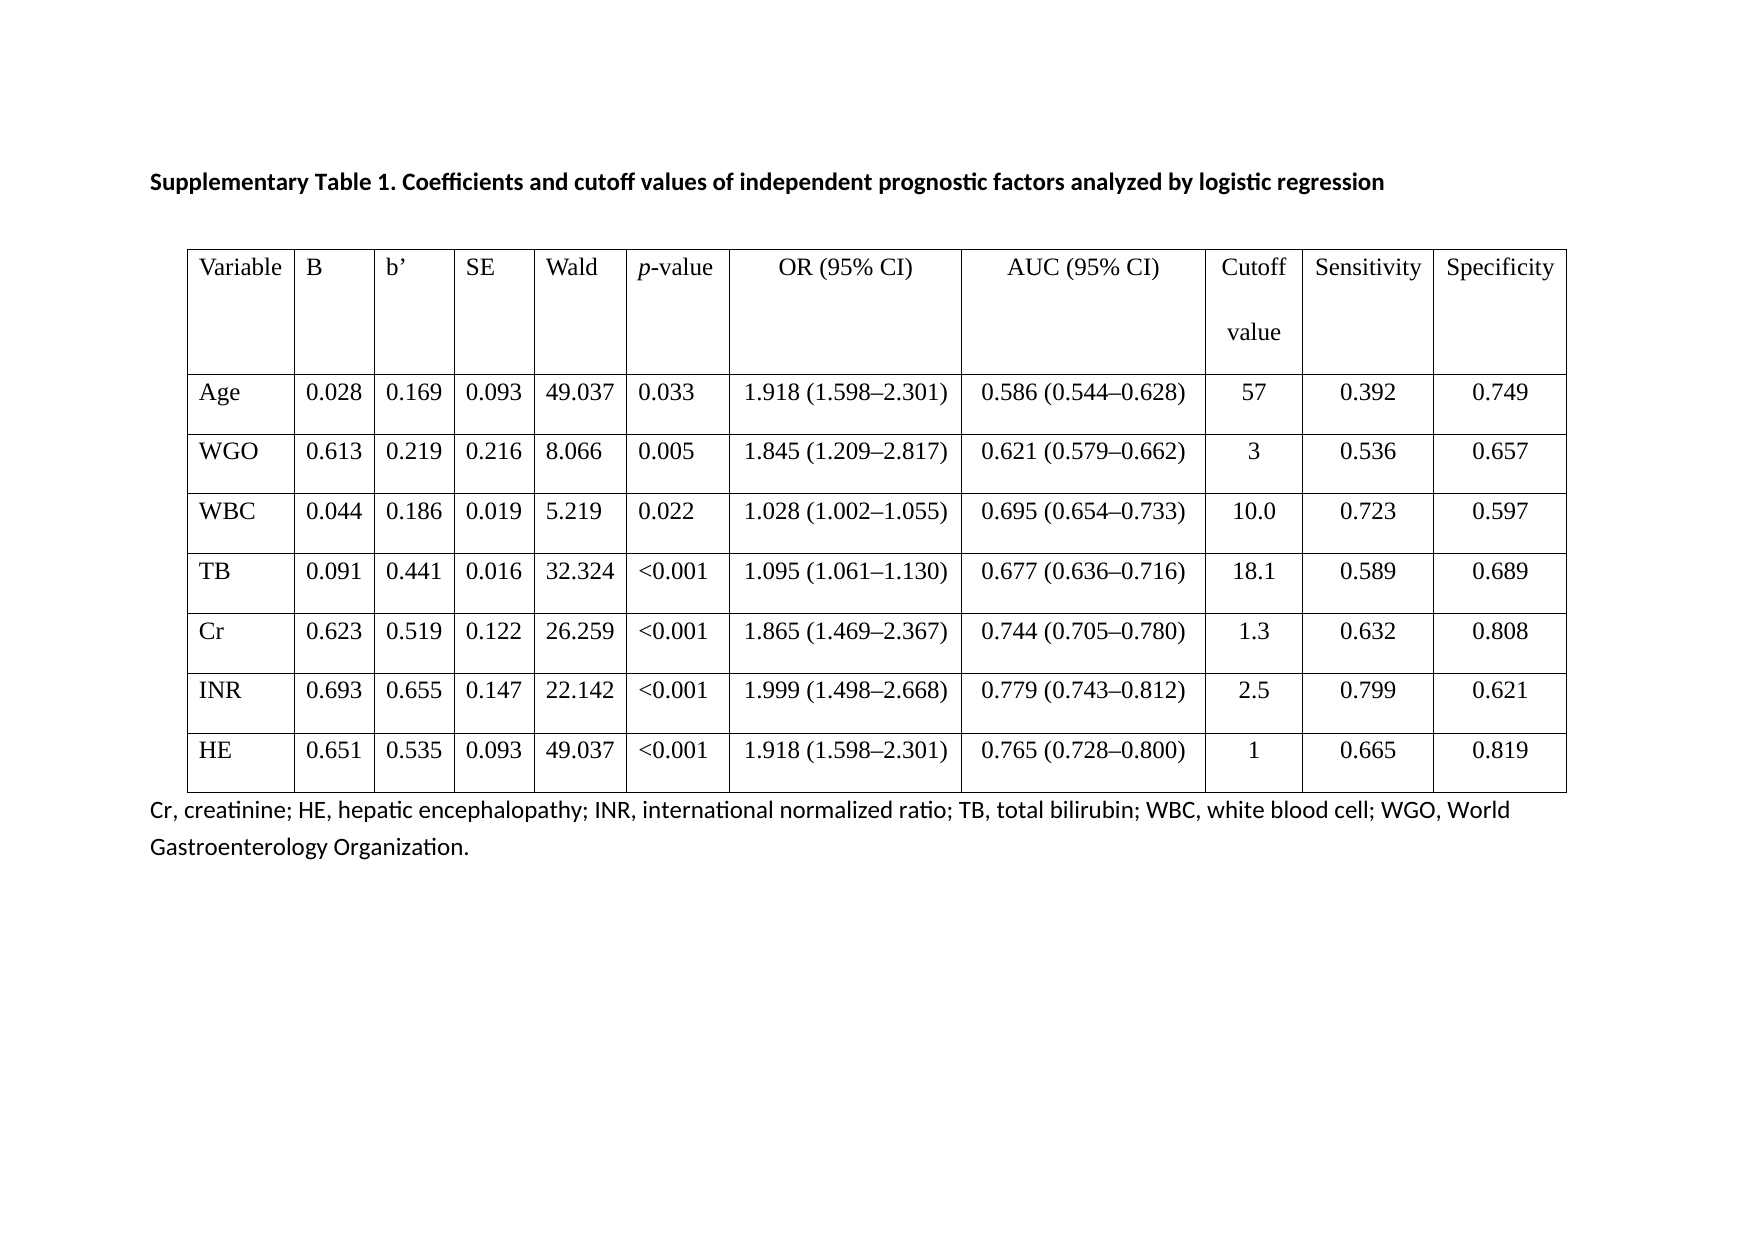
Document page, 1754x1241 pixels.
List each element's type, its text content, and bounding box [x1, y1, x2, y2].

table_cell 0.093 [455, 375, 534, 433]
table_header Wald [535, 250, 626, 374]
table_cell 0.093 [455, 734, 534, 792]
text Cr, creatinine; HE, hepatic encephalopathy; INR, international normalized ratio; TB, total bilirubin; WBC, white blood cell; WGO, World Gastroenterology Organization. [150, 793, 1604, 863]
table_header Variable [188, 250, 294, 374]
table_cell 0.186 [375, 494, 454, 553]
table_cell 0.657 [1434, 435, 1566, 493]
table_cell Cr [188, 614, 294, 673]
table_cell 0.033 [627, 375, 729, 433]
table_cell 1.845 (1.209–2.817) [730, 435, 961, 493]
table_header b’ [375, 250, 454, 374]
table_header Sensitivity [1303, 250, 1433, 374]
table_cell 0.632 [1303, 614, 1433, 673]
table_cell 0.219 [375, 435, 454, 493]
table_cell 0.019 [455, 494, 534, 553]
table_cell 0.808 [1434, 614, 1566, 673]
table_cell 0.597 [1434, 494, 1566, 553]
table_cell 0.016 [455, 554, 534, 613]
table_cell 0.677 (0.636–0.716) [962, 554, 1205, 613]
table_cell 1.918 (1.598–2.301) [730, 375, 961, 433]
table_cell 0.028 [295, 375, 374, 433]
table_header SE [455, 250, 534, 374]
table_cell 0.655 [375, 674, 454, 732]
table_cell 1.999 (1.498–2.668) [730, 674, 961, 732]
table_cell 0.749 [1434, 375, 1566, 433]
table_cell 0.216 [455, 435, 534, 493]
table_cell <0.001 [627, 734, 729, 792]
table_header OR (95% CI) [730, 250, 961, 374]
table_cell 0.586 (0.544–0.628) [962, 375, 1205, 433]
table_cell 0.392 [1303, 375, 1433, 433]
table_header B [295, 250, 374, 374]
table_cell 0.044 [295, 494, 374, 553]
table_cell <0.001 [627, 614, 729, 673]
table_cell <0.001 [627, 674, 729, 732]
table_cell 0.536 [1303, 435, 1433, 493]
table_header Specificity [1434, 250, 1566, 374]
table_cell <0.001 [627, 554, 729, 613]
table_cell 26.259 [535, 614, 626, 673]
table_cell HE [188, 734, 294, 792]
table_cell 0.169 [375, 375, 454, 433]
table_cell 0.147 [455, 674, 534, 732]
table_cell 0.621 (0.579–0.662) [962, 435, 1205, 493]
table_cell 5.219 [535, 494, 626, 553]
table_cell 0.779 (0.743–0.812) [962, 674, 1205, 732]
table_cell 0.765 (0.728–0.800) [962, 734, 1205, 792]
table_cell 0.022 [627, 494, 729, 553]
table_cell 3 [1206, 435, 1302, 493]
table_cell 1.095 (1.061–1.130) [730, 554, 961, 613]
table_cell 1.3 [1206, 614, 1302, 673]
table_header AUC (95% CI) [962, 250, 1205, 374]
table_cell 32.324 [535, 554, 626, 613]
table_cell 2.5 [1206, 674, 1302, 732]
table_cell WBC [188, 494, 294, 553]
table_cell 0.589 [1303, 554, 1433, 613]
table_cell 0.623 [295, 614, 374, 673]
table_cell 18.1 [1206, 554, 1302, 613]
table_cell 0.665 [1303, 734, 1433, 792]
table_header Cutoff value [1206, 250, 1302, 374]
table_cell Age [188, 375, 294, 433]
table_cell 0.613 [295, 435, 374, 493]
table_cell 0.689 [1434, 554, 1566, 613]
table_cell 0.441 [375, 554, 454, 613]
table_cell 22.142 [535, 674, 626, 732]
text Supplementary Table 1. Coefficients and cutoff values of independent prognostic factors analyzed by logistic regression [150, 165, 1604, 198]
table_cell 57 [1206, 375, 1302, 433]
table_cell 0.005 [627, 435, 729, 493]
table_cell WGO [188, 435, 294, 493]
table_cell 10.0 [1206, 494, 1302, 553]
table_cell TB [188, 554, 294, 613]
table_cell INR [188, 674, 294, 732]
table_cell 0.799 [1303, 674, 1433, 732]
table_cell 1.028 (1.002–1.055) [730, 494, 961, 553]
table_cell 0.091 [295, 554, 374, 613]
table_cell 1.918 (1.598–2.301) [730, 734, 961, 792]
table_cell 0.693 [295, 674, 374, 732]
table_cell 1 [1206, 734, 1302, 792]
table_cell 49.037 [535, 734, 626, 792]
table_cell 0.819 [1434, 734, 1566, 792]
table_cell 8.066 [535, 435, 626, 493]
table_cell 0.519 [375, 614, 454, 673]
table_cell 0.621 [1434, 674, 1566, 732]
table_cell 1.865 (1.469–2.367) [730, 614, 961, 673]
table_cell 0.651 [295, 734, 374, 792]
table_cell 0.723 [1303, 494, 1433, 553]
table_cell 0.122 [455, 614, 534, 673]
table_cell 0.744 (0.705–0.780) [962, 614, 1205, 673]
table_cell 49.037 [535, 375, 626, 433]
table_cell 0.535 [375, 734, 454, 792]
table_header p-value [627, 250, 729, 374]
table_cell 0.695 (0.654–0.733) [962, 494, 1205, 553]
